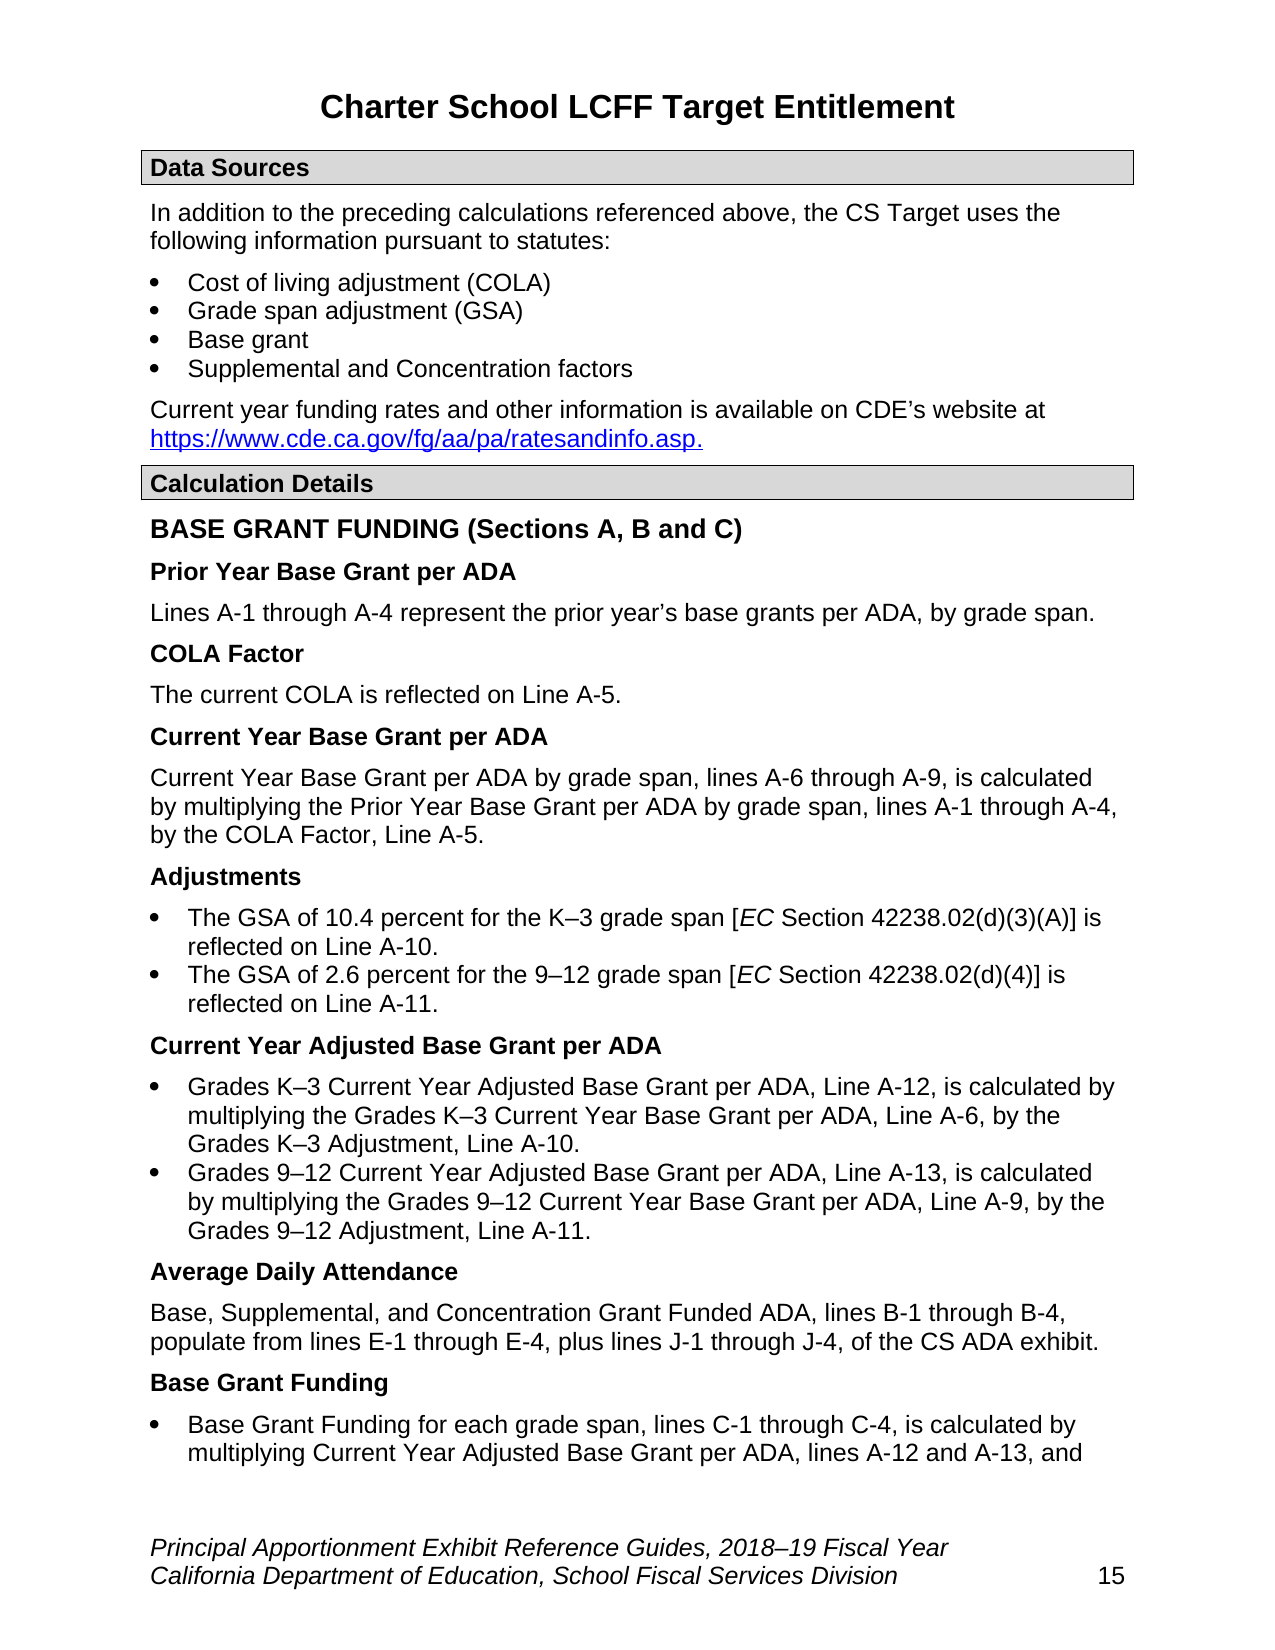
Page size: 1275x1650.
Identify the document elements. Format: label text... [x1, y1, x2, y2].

subtitle Base Grant Funding [150, 1368, 1125, 1397]
subtitle Prior Year Base Grant per ADA [150, 557, 1125, 585]
subtitle Calculation Details [142, 466, 1133, 499]
list Base grant [150, 325, 1125, 354]
list Cost of living adjustment (COLA) [150, 267, 1125, 296]
text Current Year Base Grant per ADA by grade span, lines A-6 through A-9, is calculated by multiplying the Prior Year Base Grant per ADA by grade span, lines A-1 through A-4, by the COLA Factor, Line A-5. [150, 763, 1125, 849]
list Grade span adjustment (GSA) [150, 296, 1125, 325]
text Lines A-1 through A-4 represent the prior year’s base grants per ADA, by grade span. [150, 598, 1125, 627]
list Supplemental and Concentration factors [150, 354, 1125, 383]
subtitle Current Year Base Grant per ADA [150, 722, 1125, 750]
subtitle Data Sources [142, 151, 1133, 184]
text In addition to the preceding calculations referenced above, the CS Target uses the following information pursuant to statutes: [150, 197, 1125, 255]
subtitle COLA Factor [150, 639, 1125, 668]
list The GSA of 10.4 percent for the K–3 grade span [EC Section 42238.02(d)(3)(A)] is reflected on Line A-10. [150, 903, 1125, 961]
subtitle BASE GRANT FUNDING (Sections A, B and C) [150, 513, 1125, 544]
list Grades K–3 Current Year Adjusted Base Grant per ADA, Line A-12, is calculated by multiplying the Grades K–3 Current Year Base Grant per ADA, Line A-6, by the Grades K–3 Adjustment, Line A-10. [150, 1072, 1125, 1158]
list Grades 9–12 Current Year Adjusted Base Grant per ADA, Line A-13, is calculated by multiplying the Grades 9–12 Current Year Base Grant per ADA, Line A-9, by the Grades 9–12 Adjustment, Line A-11. [150, 1158, 1125, 1244]
text The current COLA is reflected on Line A-5. [150, 680, 1125, 709]
text Current year funding rates and other information is available on CDE’s website at https://www.cde.ca.gov/fg/aa/pa/ratesandinfo.asp. [150, 395, 1125, 453]
text Base, Supplemental, and Concentration Grant Funded ADA, lines B-1 through B-4, populate from lines E-1 through E-4, plus lines J-1 through J-4, of the CS ADA exhibit. [150, 1298, 1125, 1356]
text Adjustments [150, 862, 1125, 890]
subtitle Average Daily Attendance [150, 1257, 1125, 1286]
list The GSA of 2.6 percent for the 9–12 grade span [EC Section 42238.02(d)(4)] is reflected on Line A-11. [150, 961, 1125, 1018]
subtitle Current Year Adjusted Base Grant per ADA [150, 1031, 1125, 1059]
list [150, 1409, 1125, 1467]
